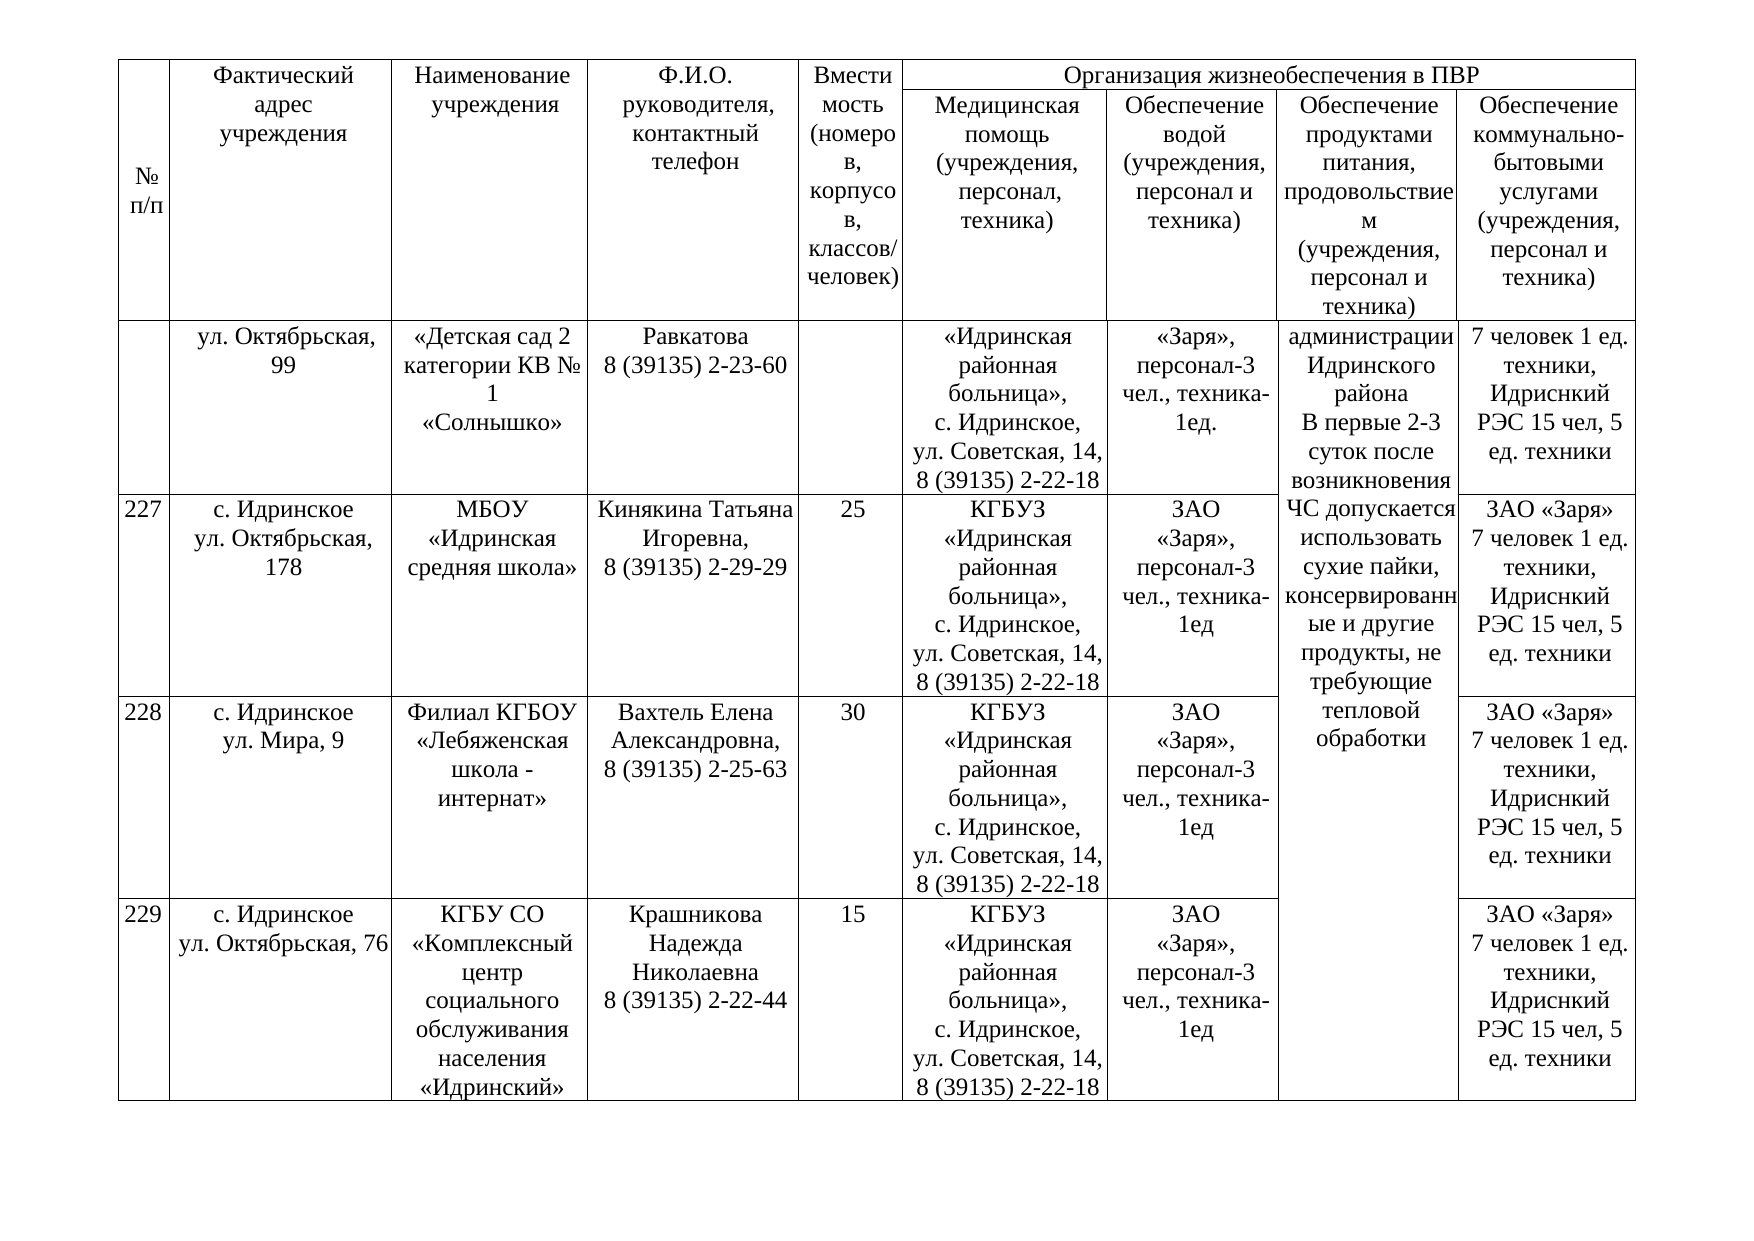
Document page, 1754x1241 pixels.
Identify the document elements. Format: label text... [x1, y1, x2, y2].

table_header Вмести мость (номеров, корпусов, классов/ человек) [799, 60, 902, 320]
table_cell [119, 697, 169, 898]
table_cell 30 [799, 697, 902, 898]
table_header № п/п [119, 60, 169, 320]
table_cell ЗАО «Заря», персонал-3 чел., техника-1ед [1108, 697, 1278, 898]
table_cell с. Идринское ул. Мира, 9 [170, 697, 391, 898]
table_cell КГБУЗ «Идринская районная больница», с. Идринское, ул. Советская, 14, 8 (39135) 2-22-18 [903, 495, 1107, 696]
table_cell Обеспечение продуктами питания, продовольствием (учреждения, персонал и техника) [1277, 90, 1456, 320]
table_cell Вахтель Елена Александровна, 8 (39135) 2-25-63 [588, 697, 798, 898]
table_cell 15 [799, 899, 902, 1100]
table_cell ЗАО «Заря», персонал-3 чел., техника-1ед. [1108, 321, 1278, 493]
table_cell КГБУ СО «Комплексный центр социального обслуживания населения «Идринский» [392, 899, 587, 1100]
table_cell Медицинская помощь (учреждения, персонал, техника) [903, 90, 1106, 320]
table_cell с. Идринское ул. Октябрьская, 178 [170, 495, 391, 696]
table_cell Крашникова Надежда Николаевна 8 (39135) 2-22-44 [588, 899, 798, 1100]
table_cell МБДОУ «Детская сад 2 категории КВ № 1 «Солнышко» [392, 321, 587, 493]
table_cell ЗАО «Заря», персонал-3 чел., техника-1ед [1108, 495, 1278, 696]
table_cell с. Идринское ул. Октябрьская, 99 [170, 321, 391, 493]
table_cell 90 [799, 321, 902, 493]
table_cell Кинякина Татьяна Игоревна, 8 (39135) 2-29-29 [588, 495, 798, 696]
table_cell ЗАО «Заря», персонал-3 чел., техника-1ед [1108, 899, 1278, 1100]
table_cell ЗАО «Заря» 7 человек 1 ед. техники, Идриснкий РЭС 15 чел, 5 ед. техники [1459, 697, 1635, 898]
table_cell 25 [799, 495, 902, 696]
table_cell [119, 495, 169, 696]
table_cell с. Идринское ул. Октябрьская, 76 [170, 899, 391, 1100]
table_cell [119, 899, 169, 1100]
table_cell КГБУЗ «Идринская районная больница», с. Идринское, ул. Советская, 14, 8 (39135) 2-22-18 [903, 321, 1107, 493]
table_cell МБОУ «Идринская средняя школа» [392, 495, 587, 696]
table_cell Обеспечение водой (учреждения, персонал и техника) [1107, 90, 1276, 320]
table_cell КГБУЗ «Идринская районная больница», с. Идринское, ул. Советская, 14, 8 (39135) 2-22-18 [903, 899, 1107, 1100]
table_cell Соколова Эльмира Равкатова 8 (39135) 2-23-60 [588, 321, 798, 493]
table_cell ЗАО «Заря» 7 человек 1 ед. техники, Идриснкий РЭС 15 чел, 5 ед. техники [1459, 495, 1635, 696]
table_header Наименование учреждения [392, 60, 587, 320]
table_cell [119, 321, 169, 493]
table_cell Филиал КГБОУ «Лебяженская школа - интернат» [392, 697, 587, 898]
table_header Ф.И.О. руководителя, контактный телефон [588, 60, 798, 320]
table_header Фактический адрес учреждения [170, 60, 391, 320]
table_header Организация жизнеобеспечения в ПВР [903, 60, 1635, 89]
table_cell КГБУЗ «Идринская районная больница», с. Идринское, ул. Советская, 14, 8 (39135) 2-22-18 [903, 697, 1107, 898]
table_cell ЗАО «Заря» 7 человек 1 ед. техники, Идриснкий РЭС 15 чел, 5 ед. техники [1459, 899, 1635, 1100]
table_cell Обеспечение коммунально-бытовыми услугами (учреждения, персонал и техника) [1457, 90, 1635, 320]
table_cell ЗАО «Заря» 7 человек 1 ед. техники, Идриснкий РЭС 15 чел, 5 ед. техники [1459, 321, 1635, 493]
